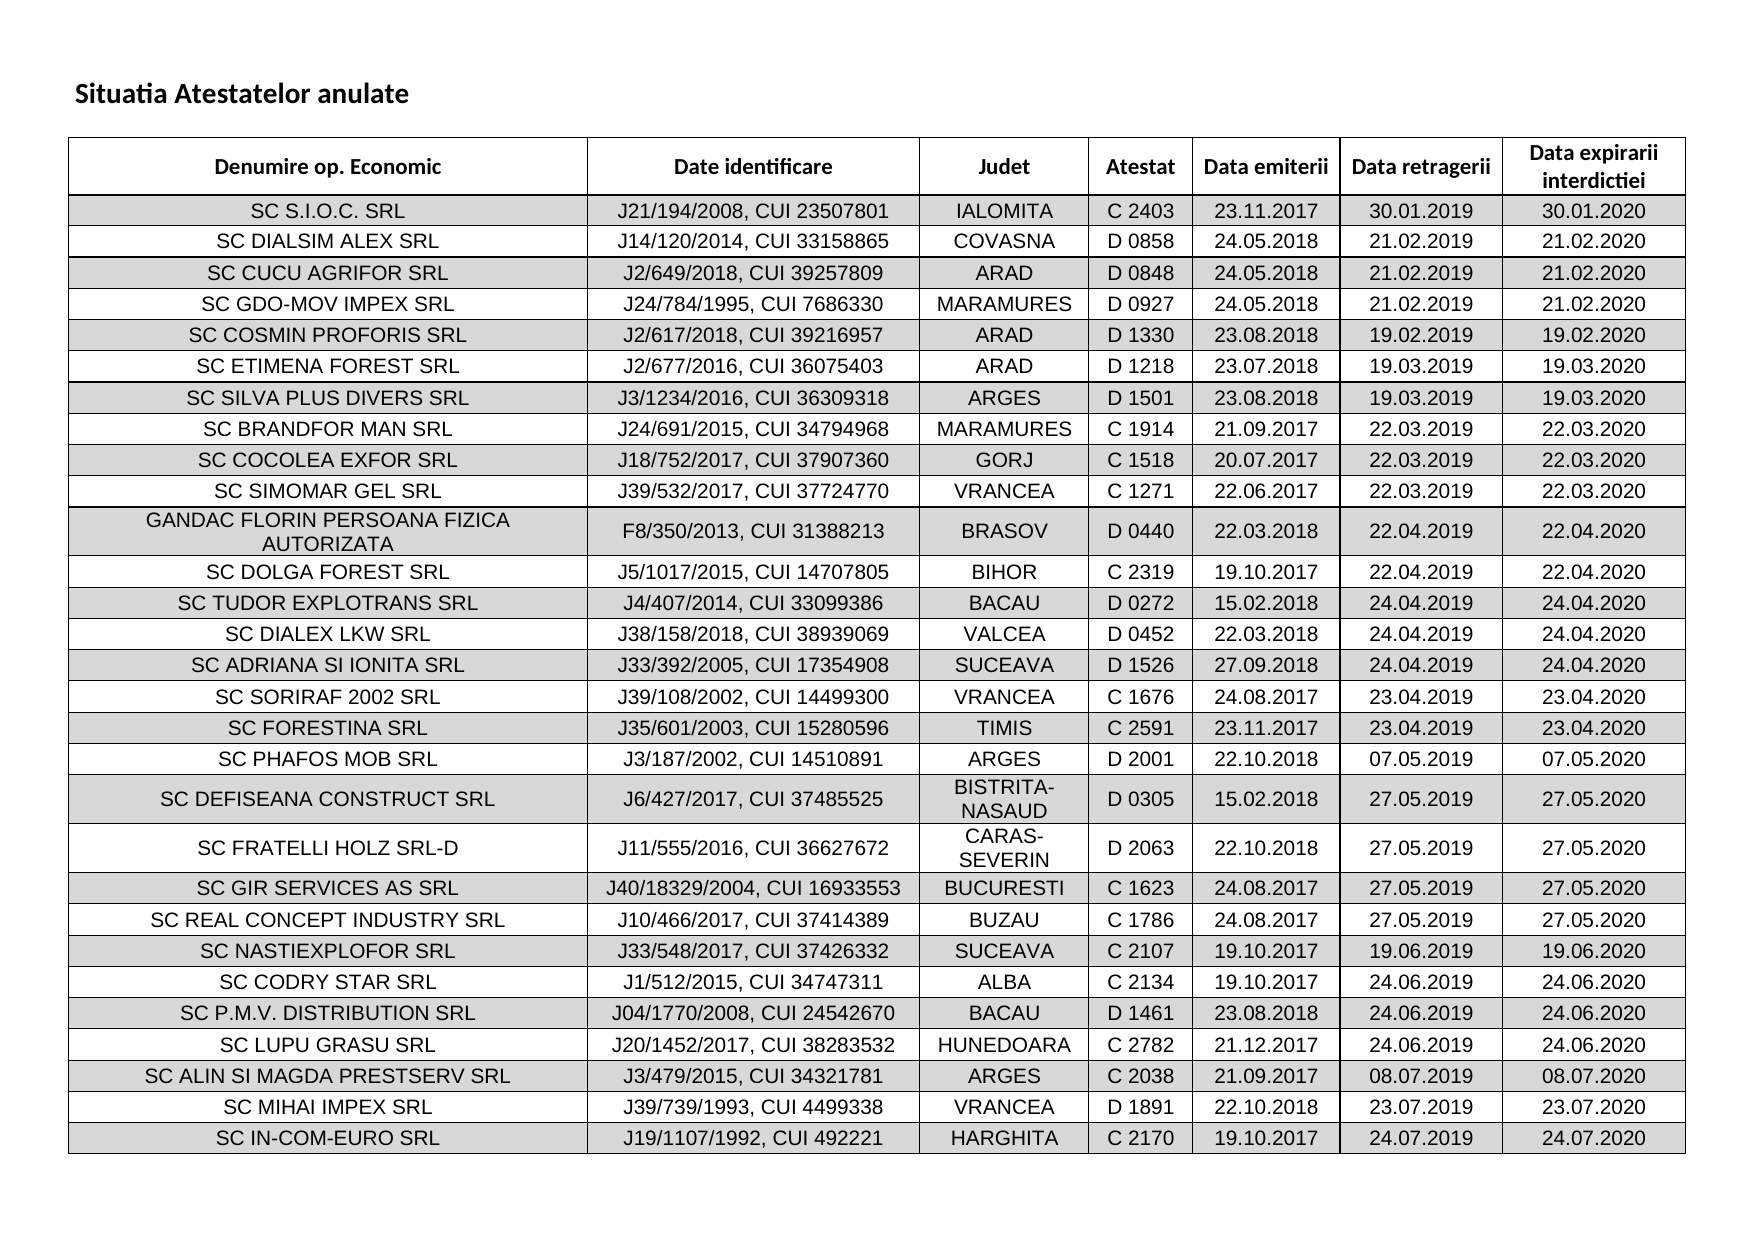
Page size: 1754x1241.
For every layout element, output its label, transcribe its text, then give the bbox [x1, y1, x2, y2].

table_cell 22.10.2018 [1193, 824, 1339, 872]
table_cell SC SORIRAF 2002 SRL [69, 681, 587, 712]
table_header Denumire op. Economic [69, 138, 587, 194]
table_cell SC CODRY STAR SRL [69, 967, 587, 997]
table_cell SC REAL CONCEPT INDUSTRY SRL [69, 904, 587, 934]
table_cell C 1786 [1089, 904, 1192, 934]
table_cell 23.11.2017 [1193, 713, 1339, 743]
table_cell GANDAC FLORIN PERSOANA FIZICA AUTORIZATA [69, 508, 587, 555]
table_cell 23.08.2018 [1193, 383, 1339, 413]
table_cell 21.09.2017 [1193, 1061, 1339, 1091]
table_cell SC DIALEX LKW SRL [69, 619, 587, 649]
table_cell J14/120/2014, CUI 33158865 [588, 226, 919, 256]
table_cell 21.12.2017 [1193, 1029, 1339, 1059]
table_cell J39/739/1993, CUI 4499338 [588, 1092, 919, 1122]
table_cell 24.06.2019 [1341, 967, 1502, 997]
table_cell 24.05.2018 [1193, 289, 1339, 319]
table_cell CARAS-SEVERIN [920, 824, 1088, 872]
table_cell C 1914 [1089, 414, 1192, 444]
table_cell 24.04.2020 [1503, 619, 1685, 649]
table_cell D 2063 [1089, 824, 1192, 872]
table_cell BACAU [920, 588, 1088, 618]
table_cell J2/677/2016, CUI 36075403 [588, 351, 919, 381]
table_cell SC GDO-MOV IMPEX SRL [69, 289, 587, 319]
table_cell J1/512/2015, CUI 34747311 [588, 967, 919, 997]
table_cell J2/649/2018, CUI 39257809 [588, 258, 919, 288]
table_cell D 0848 [1089, 258, 1192, 288]
table_cell 07.05.2020 [1503, 744, 1685, 774]
table_cell J39/108/2002, CUI 14499300 [588, 681, 919, 712]
table_cell SC TUDOR EXPLOTRANS SRL [69, 588, 587, 618]
table_cell SC NASTIEXPLOFOR SRL [69, 936, 587, 966]
table_cell 30.01.2019 [1341, 196, 1502, 225]
table_cell D 0272 [1089, 588, 1192, 618]
table_cell 22.03.2018 [1193, 508, 1339, 555]
table_cell 24.04.2019 [1341, 650, 1502, 680]
table_cell 24.04.2019 [1341, 588, 1502, 618]
table_cell 27.05.2020 [1503, 775, 1685, 823]
table_cell 19.10.2017 [1193, 556, 1339, 587]
table_cell J04/1770/2008, CUI 24542670 [588, 998, 919, 1028]
table_cell J35/601/2003, CUI 15280596 [588, 713, 919, 743]
table_cell J2/617/2018, CUI 39216957 [588, 320, 919, 350]
table_cell 24.08.2017 [1193, 681, 1339, 712]
table_cell 24.04.2020 [1503, 650, 1685, 680]
table_cell D 1461 [1089, 998, 1192, 1028]
table_cell SC COCOLEA EXFOR SRL [69, 445, 587, 475]
table_header Data retragerii [1341, 138, 1502, 194]
table_cell ARAD [920, 351, 1088, 381]
table_cell 19.03.2020 [1503, 383, 1685, 413]
table_cell ARAD [920, 258, 1088, 288]
table_cell J5/1017/2015, CUI 14707805 [588, 556, 919, 587]
table_cell J20/1452/2017, CUI 38283532 [588, 1029, 919, 1059]
table_cell SC DOLGA FOREST SRL [69, 556, 587, 587]
table_cell 24.08.2017 [1193, 873, 1339, 903]
table_cell 21.02.2020 [1503, 226, 1685, 256]
table_cell J24/691/2015, CUI 34794968 [588, 414, 919, 444]
table_cell 21.02.2019 [1341, 289, 1502, 319]
table_header Date identificare [588, 138, 919, 194]
table_header Data emiterii [1193, 138, 1339, 194]
table_cell C 2403 [1089, 196, 1192, 225]
table_cell J39/532/2017, CUI 37724770 [588, 476, 919, 506]
table_cell D 0305 [1089, 775, 1192, 823]
table_cell 23.04.2019 [1341, 713, 1502, 743]
table_cell 24.07.2020 [1503, 1123, 1685, 1153]
table_cell 27.05.2020 [1503, 904, 1685, 934]
table_cell 21.09.2017 [1193, 414, 1339, 444]
table_cell BACAU [920, 998, 1088, 1028]
table_header Atestat [1089, 138, 1192, 194]
table_cell J33/548/2017, CUI 37426332 [588, 936, 919, 966]
table_cell J3/187/2002, CUI 14510891 [588, 744, 919, 774]
table_cell 19.02.2019 [1341, 320, 1502, 350]
table_cell HUNEDOARA [920, 1029, 1088, 1059]
table_cell SC DIALSIM ALEX SRL [69, 226, 587, 256]
table_cell J10/466/2017, CUI 37414389 [588, 904, 919, 934]
table_cell SC P.M.V. DISTRIBUTION SRL [69, 998, 587, 1028]
table_cell 22.10.2018 [1193, 744, 1339, 774]
table_cell 23.11.2017 [1193, 196, 1339, 225]
table_cell 19.06.2020 [1503, 936, 1685, 966]
table_cell 22.03.2020 [1503, 445, 1685, 475]
table_cell J18/752/2017, CUI 37907360 [588, 445, 919, 475]
table_cell 19.02.2020 [1503, 320, 1685, 350]
table_cell 22.04.2020 [1503, 508, 1685, 555]
table_cell J24/784/1995, CUI 7686330 [588, 289, 919, 319]
table_cell 23.04.2019 [1341, 681, 1502, 712]
table_cell SUCEAVA [920, 650, 1088, 680]
table_cell SC CUCU AGRIFOR SRL [69, 258, 587, 288]
table_cell COVASNA [920, 226, 1088, 256]
table_cell SC S.I.O.C. SRL [69, 196, 587, 225]
table_cell 21.02.2020 [1503, 258, 1685, 288]
table_cell SC MIHAI IMPEX SRL [69, 1092, 587, 1122]
table_cell C 1518 [1089, 445, 1192, 475]
table_cell J21/194/2008, CUI 23507801 [588, 196, 919, 225]
table_cell C 1623 [1089, 873, 1192, 903]
table_cell 23.07.2018 [1193, 351, 1339, 381]
table_cell 23.04.2020 [1503, 681, 1685, 712]
table_cell J3/1234/2016, CUI 36309318 [588, 383, 919, 413]
table_cell VRANCEA [920, 681, 1088, 712]
table_cell J33/392/2005, CUI 17354908 [588, 650, 919, 680]
table_cell BUCURESTI [920, 873, 1088, 903]
table_cell 24.04.2019 [1341, 619, 1502, 649]
table_cell MARAMURES [920, 289, 1088, 319]
table_cell 19.03.2019 [1341, 351, 1502, 381]
table_cell D 2001 [1089, 744, 1192, 774]
table_cell ALBA [920, 967, 1088, 997]
table_cell SC COSMIN PROFORIS SRL [69, 320, 587, 350]
table_cell VRANCEA [920, 476, 1088, 506]
table_cell 19.03.2020 [1503, 351, 1685, 381]
table_cell J38/158/2018, CUI 38939069 [588, 619, 919, 649]
table_cell 27.05.2019 [1341, 824, 1502, 872]
table_cell D 0927 [1089, 289, 1192, 319]
table_cell SC FORESTINA SRL [69, 713, 587, 743]
table_cell 08.07.2020 [1503, 1061, 1685, 1091]
table_cell C 2038 [1089, 1061, 1192, 1091]
table_cell 19.10.2017 [1193, 967, 1339, 997]
table_cell D 0452 [1089, 619, 1192, 649]
table_cell SUCEAVA [920, 936, 1088, 966]
table_cell 24.06.2020 [1503, 1029, 1685, 1059]
table_cell SC SIMOMAR GEL SRL [69, 476, 587, 506]
table_cell ARGES [920, 744, 1088, 774]
table_cell 23.08.2018 [1193, 998, 1339, 1028]
table_cell 22.03.2020 [1503, 414, 1685, 444]
table_header Judet [920, 138, 1088, 194]
table_cell 19.03.2019 [1341, 383, 1502, 413]
table_cell 24.08.2017 [1193, 904, 1339, 934]
table_cell 15.02.2018 [1193, 775, 1339, 823]
table_cell 24.05.2018 [1193, 226, 1339, 256]
table_cell 22.06.2017 [1193, 476, 1339, 506]
table_cell 19.06.2019 [1341, 936, 1502, 966]
table_cell SC GIR SERVICES AS SRL [69, 873, 587, 903]
table_cell 22.03.2019 [1341, 476, 1502, 506]
table_cell C 2170 [1089, 1123, 1192, 1153]
table_cell 27.05.2019 [1341, 904, 1502, 934]
table_cell J3/479/2015, CUI 34321781 [588, 1061, 919, 1091]
table_cell 22.03.2020 [1503, 476, 1685, 506]
table_cell SC FRATELLI HOLZ SRL-D [69, 824, 587, 872]
table_cell 19.10.2017 [1193, 936, 1339, 966]
table_cell HARGHITA [920, 1123, 1088, 1153]
table_cell 23.04.2020 [1503, 713, 1685, 743]
table_cell SC ETIMENA FOREST SRL [69, 351, 587, 381]
table_cell BUZAU [920, 904, 1088, 934]
table_cell VRANCEA [920, 1092, 1088, 1122]
table_cell BRASOV [920, 508, 1088, 555]
table_cell ARAD [920, 320, 1088, 350]
table_cell 22.03.2018 [1193, 619, 1339, 649]
table_cell SC ALIN SI MAGDA PRESTSERV SRL [69, 1061, 587, 1091]
table_cell C 2782 [1089, 1029, 1192, 1059]
table_cell J4/407/2014, CUI 33099386 [588, 588, 919, 618]
table_cell 22.03.2019 [1341, 445, 1502, 475]
table_cell SC SILVA PLUS DIVERS SRL [69, 383, 587, 413]
table_cell BISTRITA-NASAUD [920, 775, 1088, 823]
table_cell 24.06.2020 [1503, 998, 1685, 1028]
table_cell D 1891 [1089, 1092, 1192, 1122]
table_cell 24.07.2019 [1341, 1123, 1502, 1153]
table_cell D 0858 [1089, 226, 1192, 256]
table_cell J40/18329/2004, CUI 16933553 [588, 873, 919, 903]
table_cell C 2134 [1089, 967, 1192, 997]
table_cell TIMIS [920, 713, 1088, 743]
table_cell D 0440 [1089, 508, 1192, 555]
table_cell 23.07.2020 [1503, 1092, 1685, 1122]
table_cell SC PHAFOS MOB SRL [69, 744, 587, 774]
table_cell 24.05.2018 [1193, 258, 1339, 288]
table_cell 27.05.2019 [1341, 873, 1502, 903]
table_cell J11/555/2016, CUI 36627672 [588, 824, 919, 872]
table_cell SC DEFISEANA CONSTRUCT SRL [69, 775, 587, 823]
table_cell C 2591 [1089, 713, 1192, 743]
table_cell J6/427/2017, CUI 37485525 [588, 775, 919, 823]
table_cell MARAMURES [920, 414, 1088, 444]
table_cell D 1526 [1089, 650, 1192, 680]
table_cell 27.09.2018 [1193, 650, 1339, 680]
table_cell VALCEA [920, 619, 1088, 649]
table_cell J19/1107/1992, CUI 492221 [588, 1123, 919, 1153]
table_cell 24.06.2020 [1503, 967, 1685, 997]
table_cell C 1271 [1089, 476, 1192, 506]
table_cell GORJ [920, 445, 1088, 475]
table_cell D 1218 [1089, 351, 1192, 381]
table_cell 21.02.2019 [1341, 258, 1502, 288]
text Situatia Atestatelor anulate [75, 75, 1679, 111]
table_header Data expirarii interdictiei [1503, 138, 1685, 194]
table_cell SC LUPU GRASU SRL [69, 1029, 587, 1059]
table_cell 23.07.2019 [1341, 1092, 1502, 1122]
table_cell 22.04.2020 [1503, 556, 1685, 587]
table_cell BIHOR [920, 556, 1088, 587]
table_cell ARGES [920, 1061, 1088, 1091]
table_cell D 1501 [1089, 383, 1192, 413]
table_cell 22.04.2019 [1341, 556, 1502, 587]
table_cell C 2319 [1089, 556, 1192, 587]
table_cell 24.04.2020 [1503, 588, 1685, 618]
table_cell SC BRANDFOR MAN SRL [69, 414, 587, 444]
table_cell 20.07.2017 [1193, 445, 1339, 475]
table_cell 27.05.2020 [1503, 873, 1685, 903]
table_cell 07.05.2019 [1341, 744, 1502, 774]
table_cell SC ADRIANA SI IONITA SRL [69, 650, 587, 680]
table_cell 08.07.2019 [1341, 1061, 1502, 1091]
table_cell 30.01.2020 [1503, 196, 1685, 225]
table_cell IALOMITA [920, 196, 1088, 225]
table_cell 27.05.2020 [1503, 824, 1685, 872]
table_cell 22.03.2019 [1341, 414, 1502, 444]
table_cell 23.08.2018 [1193, 320, 1339, 350]
table_cell 19.10.2017 [1193, 1123, 1339, 1153]
table_cell 15.02.2018 [1193, 588, 1339, 618]
table_cell SC IN-COM-EURO SRL [69, 1123, 587, 1153]
table_cell D 1330 [1089, 320, 1192, 350]
table_cell ARGES [920, 383, 1088, 413]
table_cell 24.06.2019 [1341, 1029, 1502, 1059]
table_cell 24.06.2019 [1341, 998, 1502, 1028]
table_cell C 1676 [1089, 681, 1192, 712]
table_cell C 2107 [1089, 936, 1192, 966]
table_cell 21.02.2019 [1341, 226, 1502, 256]
table_cell 27.05.2019 [1341, 775, 1502, 823]
table_cell 22.04.2019 [1341, 508, 1502, 555]
table_cell 22.10.2018 [1193, 1092, 1339, 1122]
table_cell 21.02.2020 [1503, 289, 1685, 319]
table_cell F8/350/2013, CUI 31388213 [588, 508, 919, 555]
